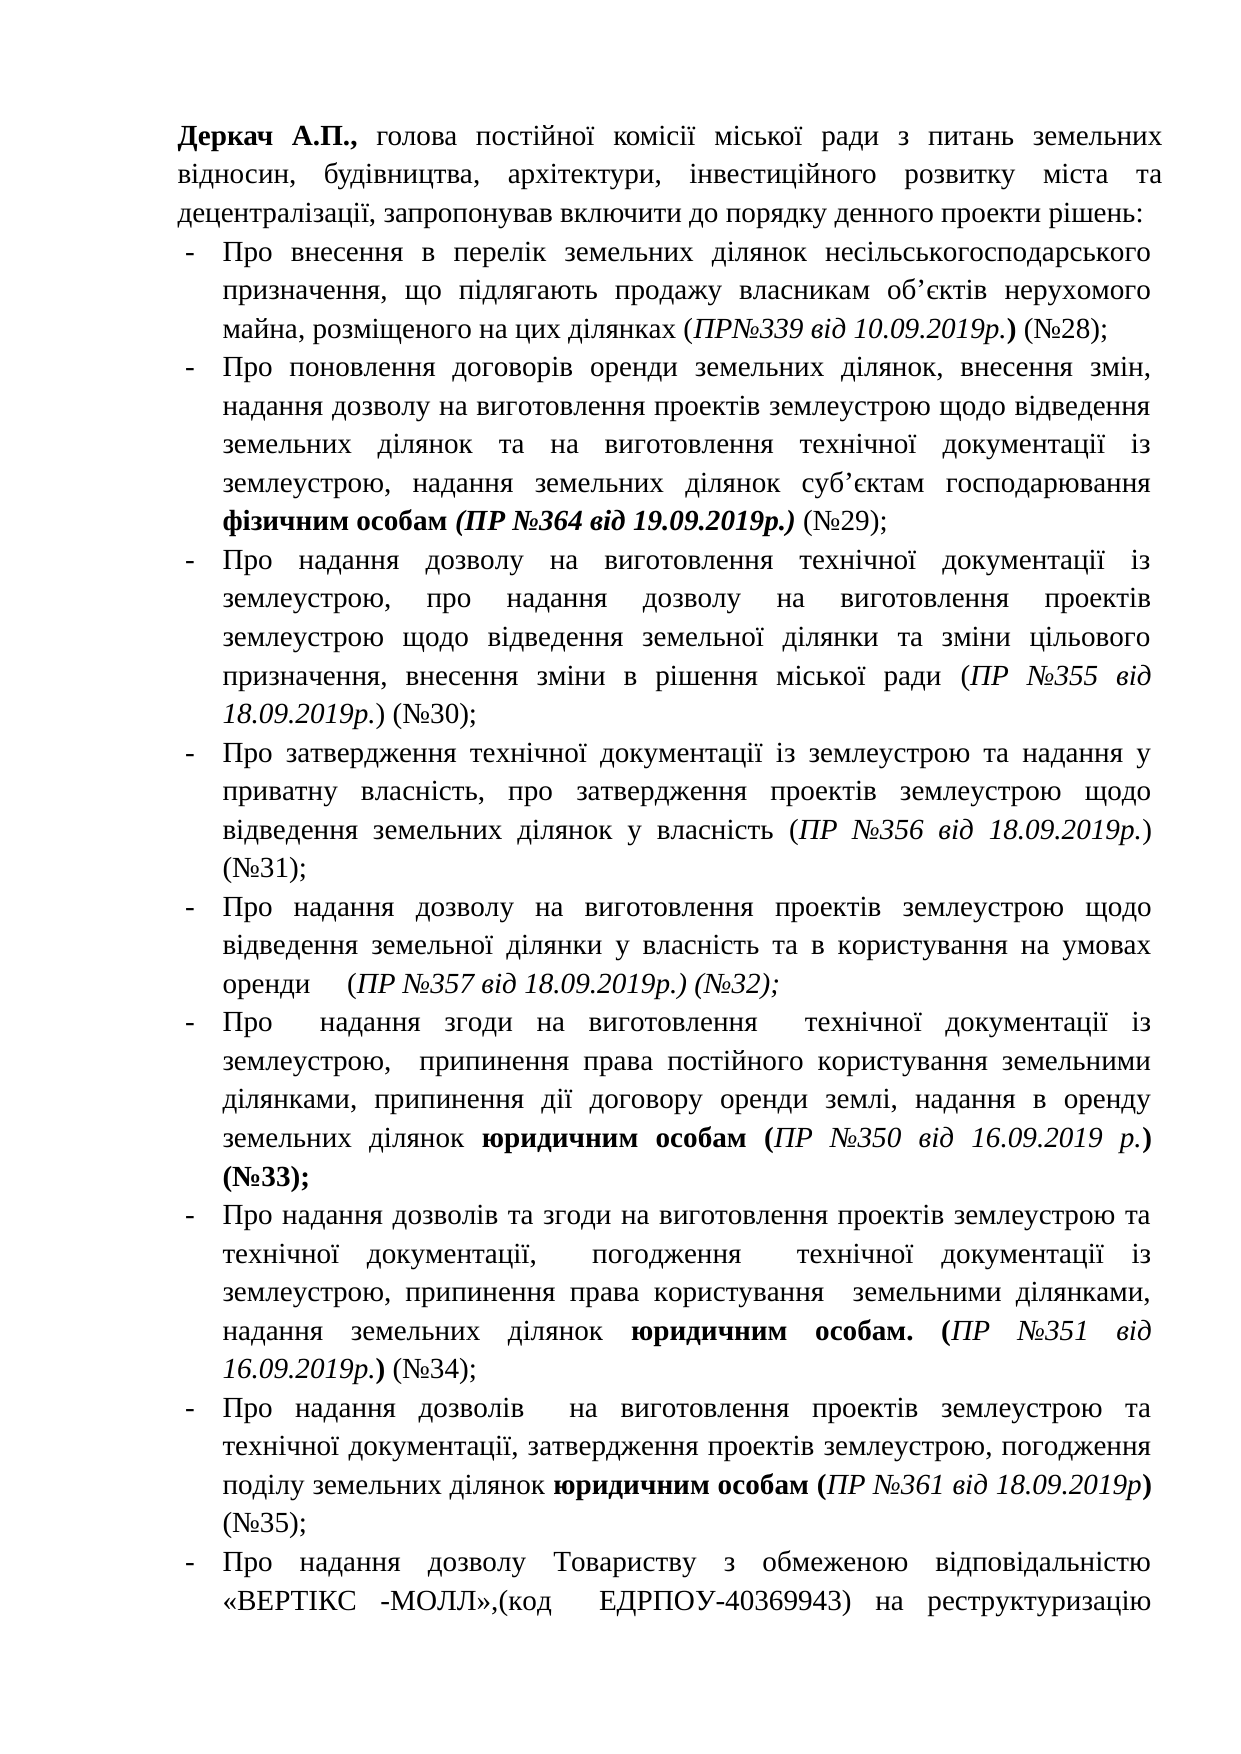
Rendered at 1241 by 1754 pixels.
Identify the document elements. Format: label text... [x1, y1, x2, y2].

list Про надання дозволу на виготовлення технічної документації із землеустрою, про надання дозволу на виготовлення проектів землеустрою щодо відведення земельної ділянки та зміни цільового призначення, внесення зміни в рішення міської ради (ПР №355 від 18.09.2019р.) (№30); [185, 542, 1152, 730]
text Деркач А.П., голова постійної комісії міської ради з питань земельних відносин, будівництва, архітектури, інвестиційного розвитку міста та децентралізації, запропонував включити до порядку денного проекти рішень: [177, 118, 1163, 229]
list Про надання дозволів та згоди на виготовлення проектів землеустрою та технічної документації, погодження технічної документації із землеустрою, припинення права користування земельними ділянками, надання земельних ділянок юридичним особам. (ПР №351 від 16.09.2019р.) (№34); [185, 1197, 1152, 1385]
list Про надання дозволів на виготовлення проектів землеустрою та технічної документації, затвердження проектів землеустрою, погодження поділу земельних ділянок юридичним особам (ПР №361 від 18.09.2019р) (№35); [185, 1390, 1152, 1539]
list Про надання згоди на виготовлення технічної документації із землеустрою, припинення права постійного користування земельними ділянками, припинення дії договору оренди землі, надання в оренду земельних ділянок юридичним особам (ПР №350 від 16.09.2019 р.) (№33); [185, 1004, 1152, 1192]
list Про внесення в перелік земельних ділянок несільськогосподарського призначення, що підлягають продажу власникам об’єктів нерухомого майна, розміщеного на цих ділянках (ПР№339 від 10.09.2019р.) (№28); [185, 234, 1152, 344]
list Про затвердження технічної документації із землеустрою та надання у приватну власність, про затвердження проектів землеустрою щодо відведення земельних ділянок у власність (ПР №356 від 18.09.2019р.) (№31); [185, 735, 1152, 884]
list Про поновлення договорів оренди земельних ділянок, внесення змін, надання дозволу на виготовлення проектів землеустрою щодо відведення земельних ділянок та на виготовлення технічної документації із землеустрою, надання земельних ділянок суб’єктам господарювання фізичним особам (ПР №364 від 19.09.2019р.) (№29); [185, 349, 1152, 537]
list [185, 1544, 1152, 1616]
list Про надання дозволу на виготовлення проектів землеустрою щодо відведення земельної ділянки у власність та в користування на умовах оренди (ПР №357 від 18.09.2019р.) (№32); [185, 889, 1152, 999]
